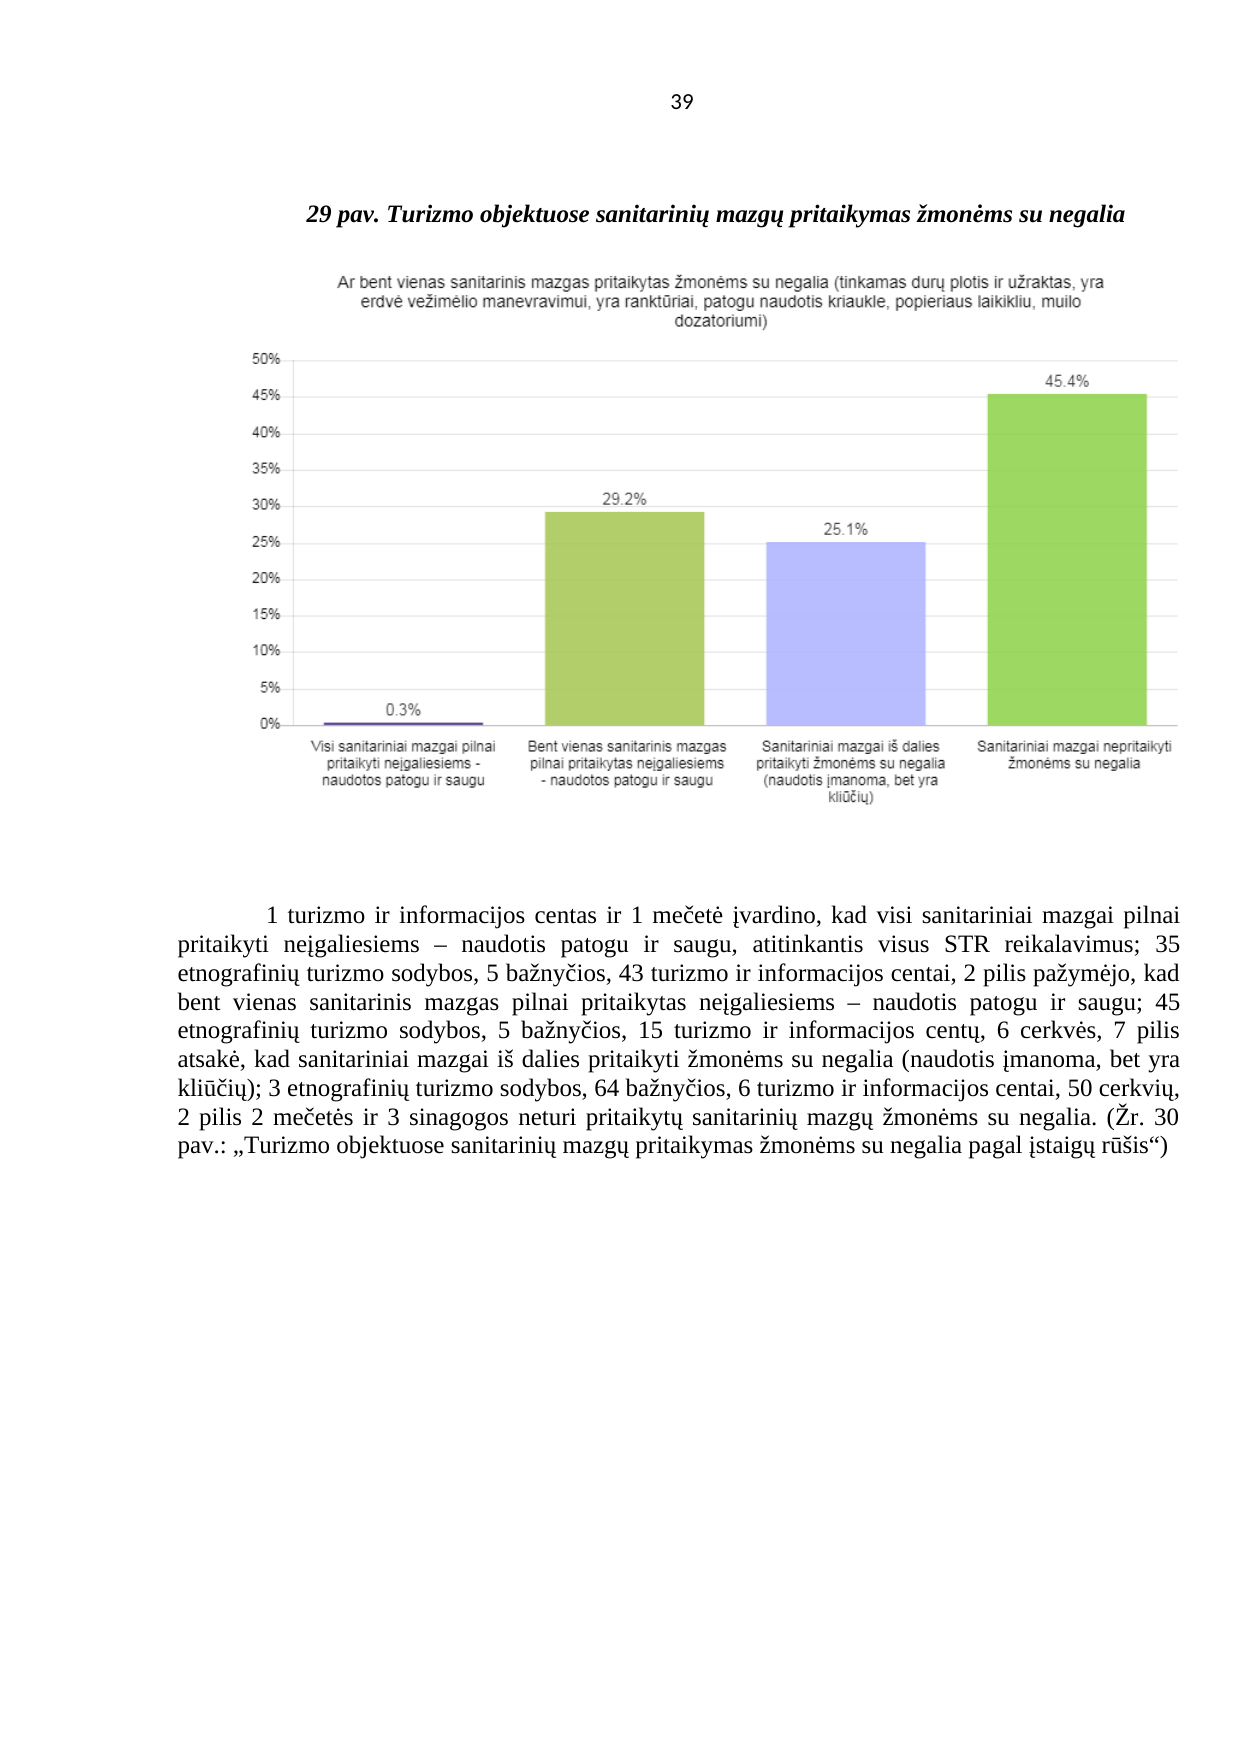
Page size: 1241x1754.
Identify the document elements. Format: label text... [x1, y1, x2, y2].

picture [240, 246, 1178, 872]
text 29 pav. Turizmo objektuose sanitarinių mazgų pritaikymas žmonėms su negalia [177, 199, 1181, 228]
text 1 turizmo ir informacijos centas ir 1 mečetė įvardino, kad visi sanitariniai mazgai pilnai pritaikyti neįgaliesiems – naudotis patogu ir saugu, atitinkantis visus STR reikalavimus; 35 etnografinių turizmo sodybos, 5 bažnyčios, 43 turizmo ir informacijos centai, 2 pilis pažymėjo, kad bent vienas sanitarinis mazgas pilnai pritaikytas neįgaliesiems – naudotis patogu ir saugu; 45 etnografinių turizmo sodybos, 5 bažnyčios, 15 turizmo ir informacijos centų, 6 cerkvės, 7 pilis atsakė, kad sanitariniai mazgai iš dalies pritaikyti žmonėms su negalia (naudotis įmanoma, bet yra kliūčių); 3 etnografinių turizmo sodybos, 64 bažnyčios, 6 turizmo ir informacijos centai, 50 cerkvių, 2 pilis 2 mečetės ir 3 sinagogos neturi pritaikytų sanitarinių mazgų žmonėms su negalia. (Žr. 30 pav.: „Turizmo objektuose sanitarinių mazgų pritaikymas žmonėms su negalia pagal įstaigų rūšis“) [177, 901, 1181, 1159]
